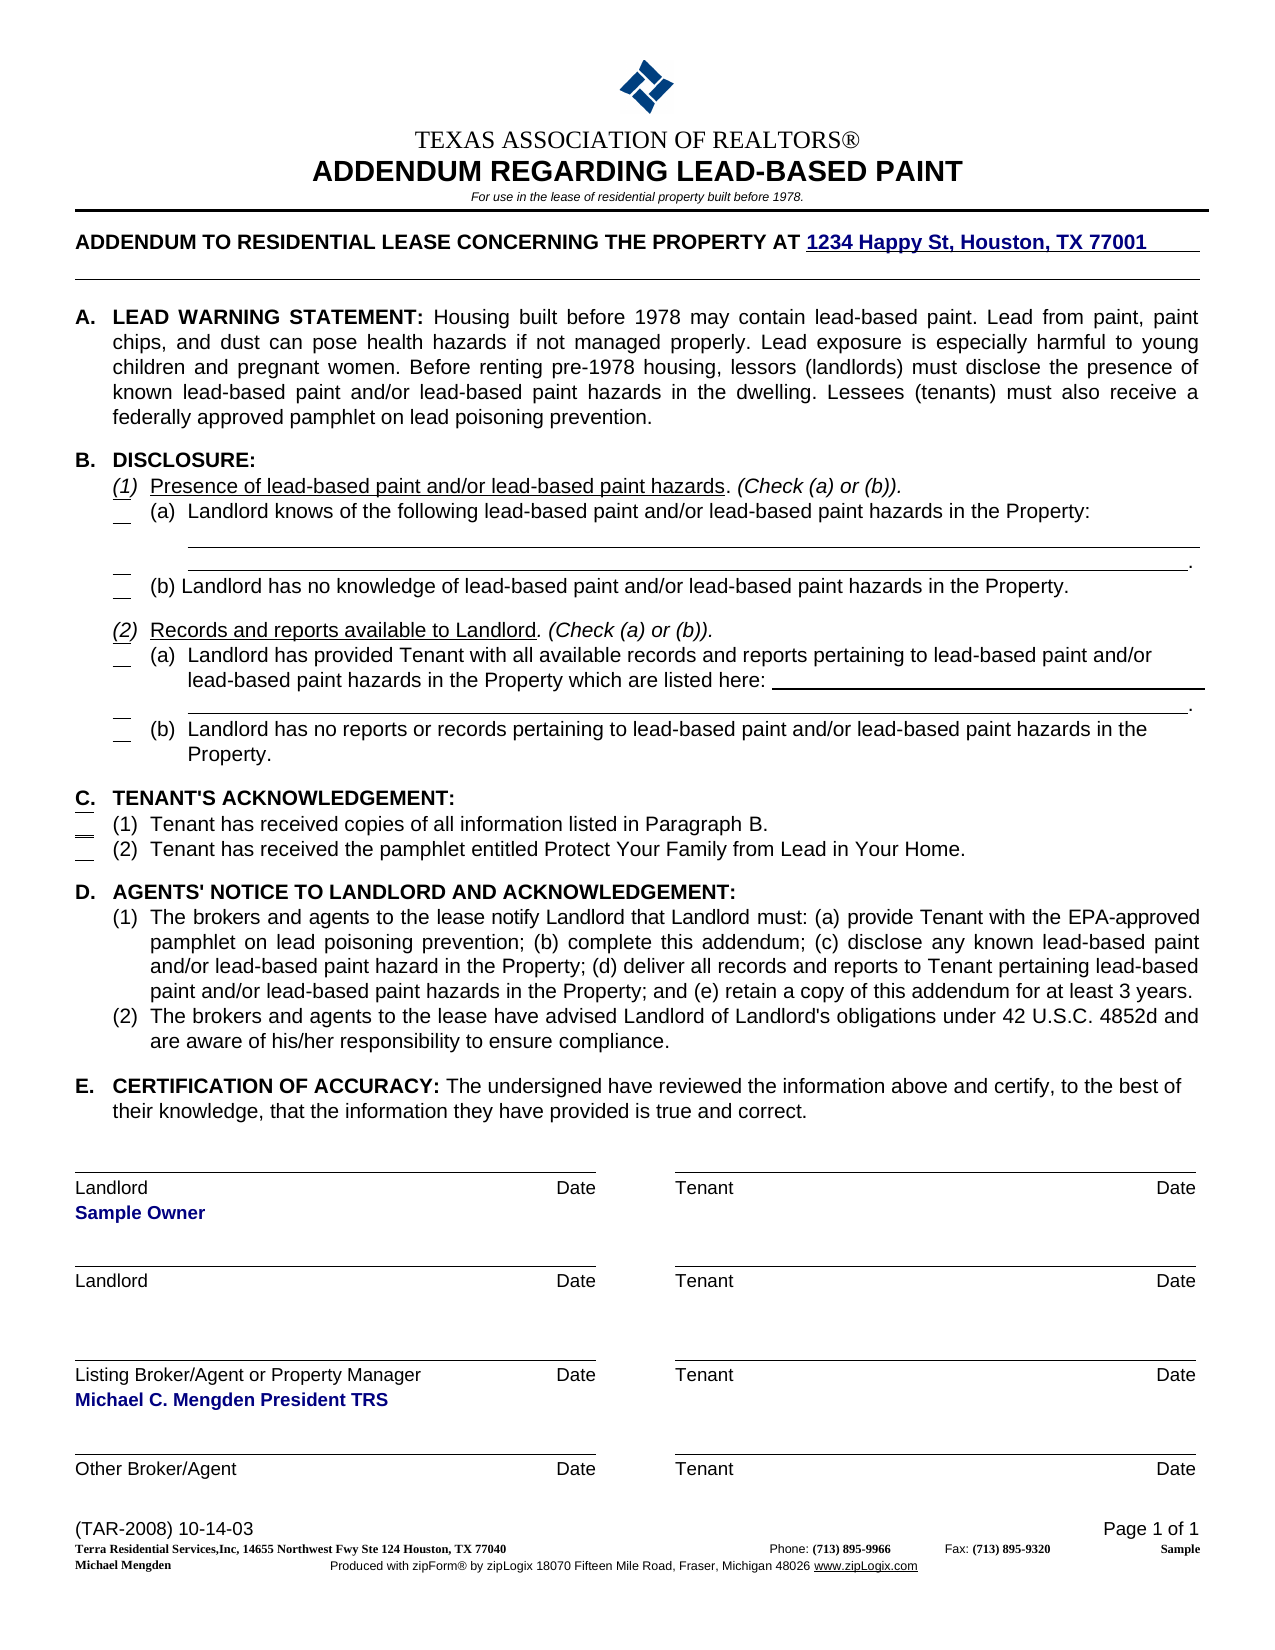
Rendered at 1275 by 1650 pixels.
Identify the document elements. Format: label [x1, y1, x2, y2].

picture [619, 60, 674, 114]
